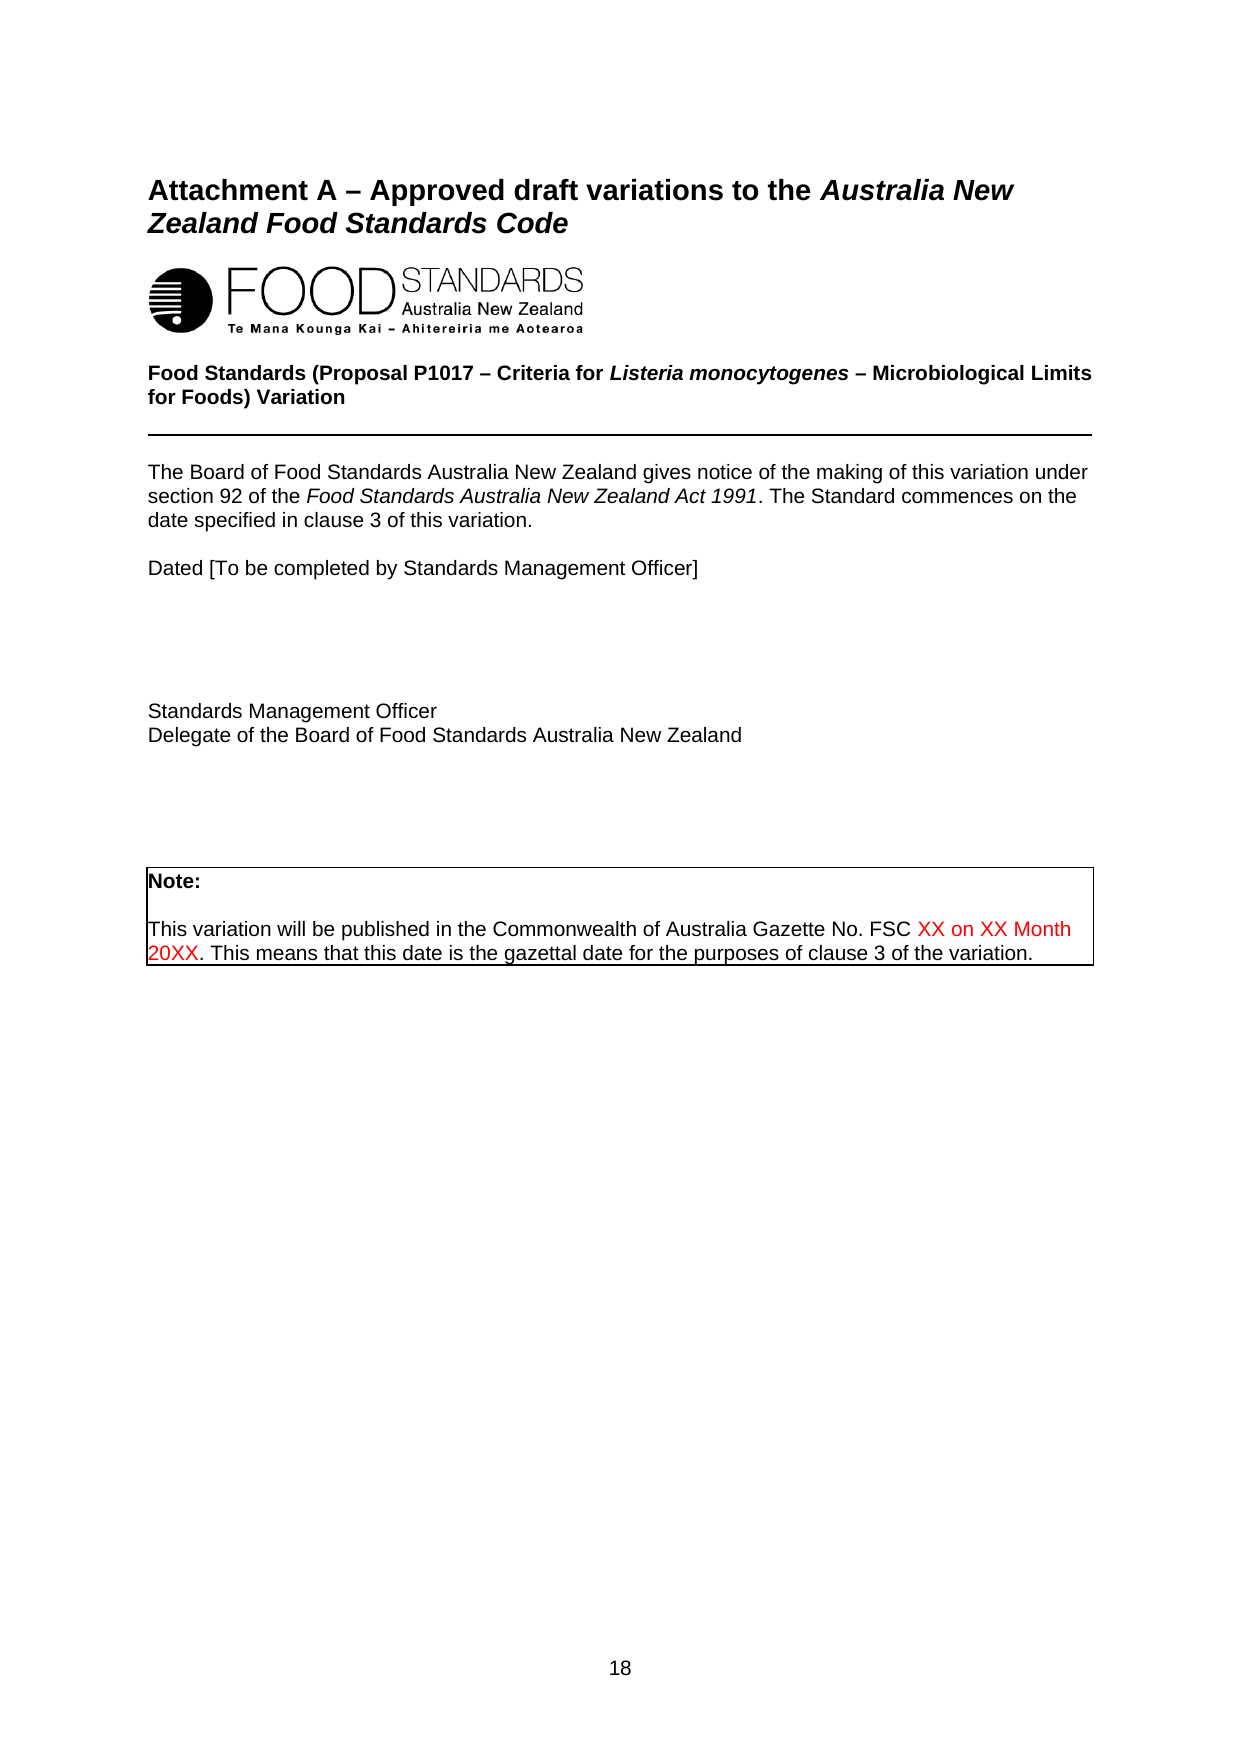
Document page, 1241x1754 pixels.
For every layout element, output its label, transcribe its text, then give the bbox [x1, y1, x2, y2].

text The Board of Food Standards Australia New Zealand gives notice of the making of this variation under section 92 of the Food Standards Australia New Zealand Act 1991. The Standard commences on the date specified in clause 3 of this variation. [148, 459, 1092, 531]
text Note: [148, 868, 1093, 892]
text Standards Management Officer [148, 699, 1092, 723]
picture [147, 264, 584, 337]
text Dated [To be completed by Standards Management Officer] [148, 555, 1092, 579]
subtitle Attachment A – Approved draft variations to the Australia New Zealand Food Standards Code [148, 173, 1092, 240]
text Delegate of the Board of Food Standards Australia New Zealand [148, 723, 1092, 747]
text This variation will be published in the Commonwealth of Australia Gazette No. FSC XX on XX Month 20XX. This means that this date is the gazettal date for the purposes of clause 3 of the variation. [148, 915, 1093, 964]
text Food Standards (Proposal P1017 – Criteria for Listeria monocytogenes – Microbiological Limits for Foods) Variation [148, 361, 1092, 408]
